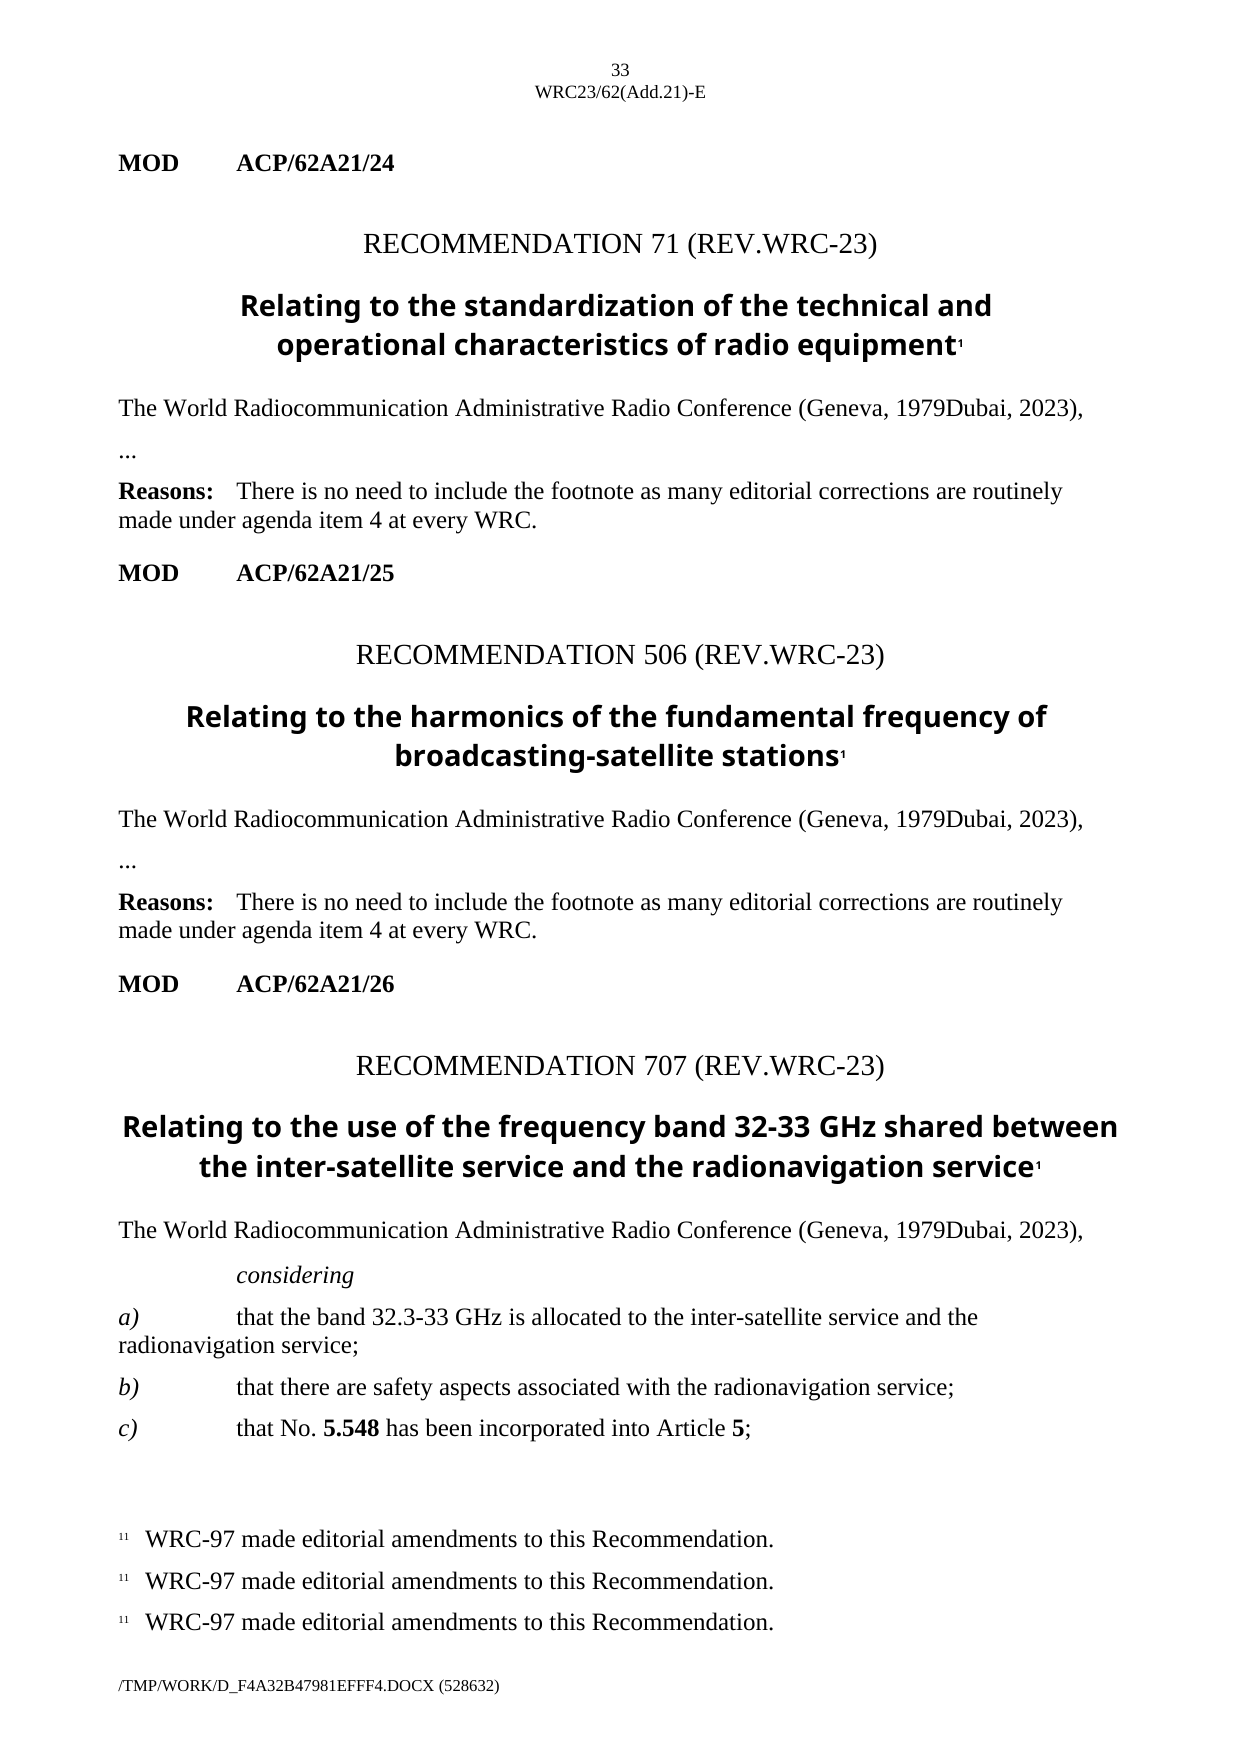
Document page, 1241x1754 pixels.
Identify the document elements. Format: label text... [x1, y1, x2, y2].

title The World Conference (), [118, 393, 1122, 422]
text considering [236, 1261, 1122, 1289]
text ... [118, 846, 1122, 874]
title Relating to the use of the frequency band 32-33 GHz shared between the inter-satellite service and the radionavigation service [118, 1107, 1122, 1186]
text c) that No. 5.548 has been incorporated into Article 5 [118, 1413, 1122, 1442]
text Reasons: There is no need to include the footnote as many editorial corrections are routinely made under agenda item 4 at every WRC. [118, 887, 1122, 944]
text RECOMMENDATION 707 [118, 1048, 1122, 1082]
text a) that the band 32-33 GHz is allocated to the inter-satellite service and the radionavigation service; [118, 1302, 1122, 1359]
title The World Conference (), [118, 804, 1122, 833]
title Relating to the harmonics of the fundamental frequency of broadcasting-satellite stations [118, 696, 1122, 775]
text Reasons: There is no need to include the footnote as many editorial corrections are routinely made under agenda item 4 at every WRC. [118, 476, 1122, 533]
title The World Conference (), [118, 1215, 1122, 1244]
text b) that there are safety aspects associated with the radionavigation service; [118, 1372, 1122, 1401]
title Relating to the standardization of the technical and operational characteristics of radio equipment [118, 285, 1122, 364]
text MOD ACP/62A21/26 [118, 969, 1122, 998]
text ... [118, 435, 1122, 463]
text RECOMMENDATION 71 [118, 226, 1122, 260]
text MOD ACP/62A21/25 [118, 558, 1122, 587]
text RECOMMENDATION 506 [118, 637, 1122, 671]
text MOD ACP/62A21/24 [118, 148, 1122, 176]
